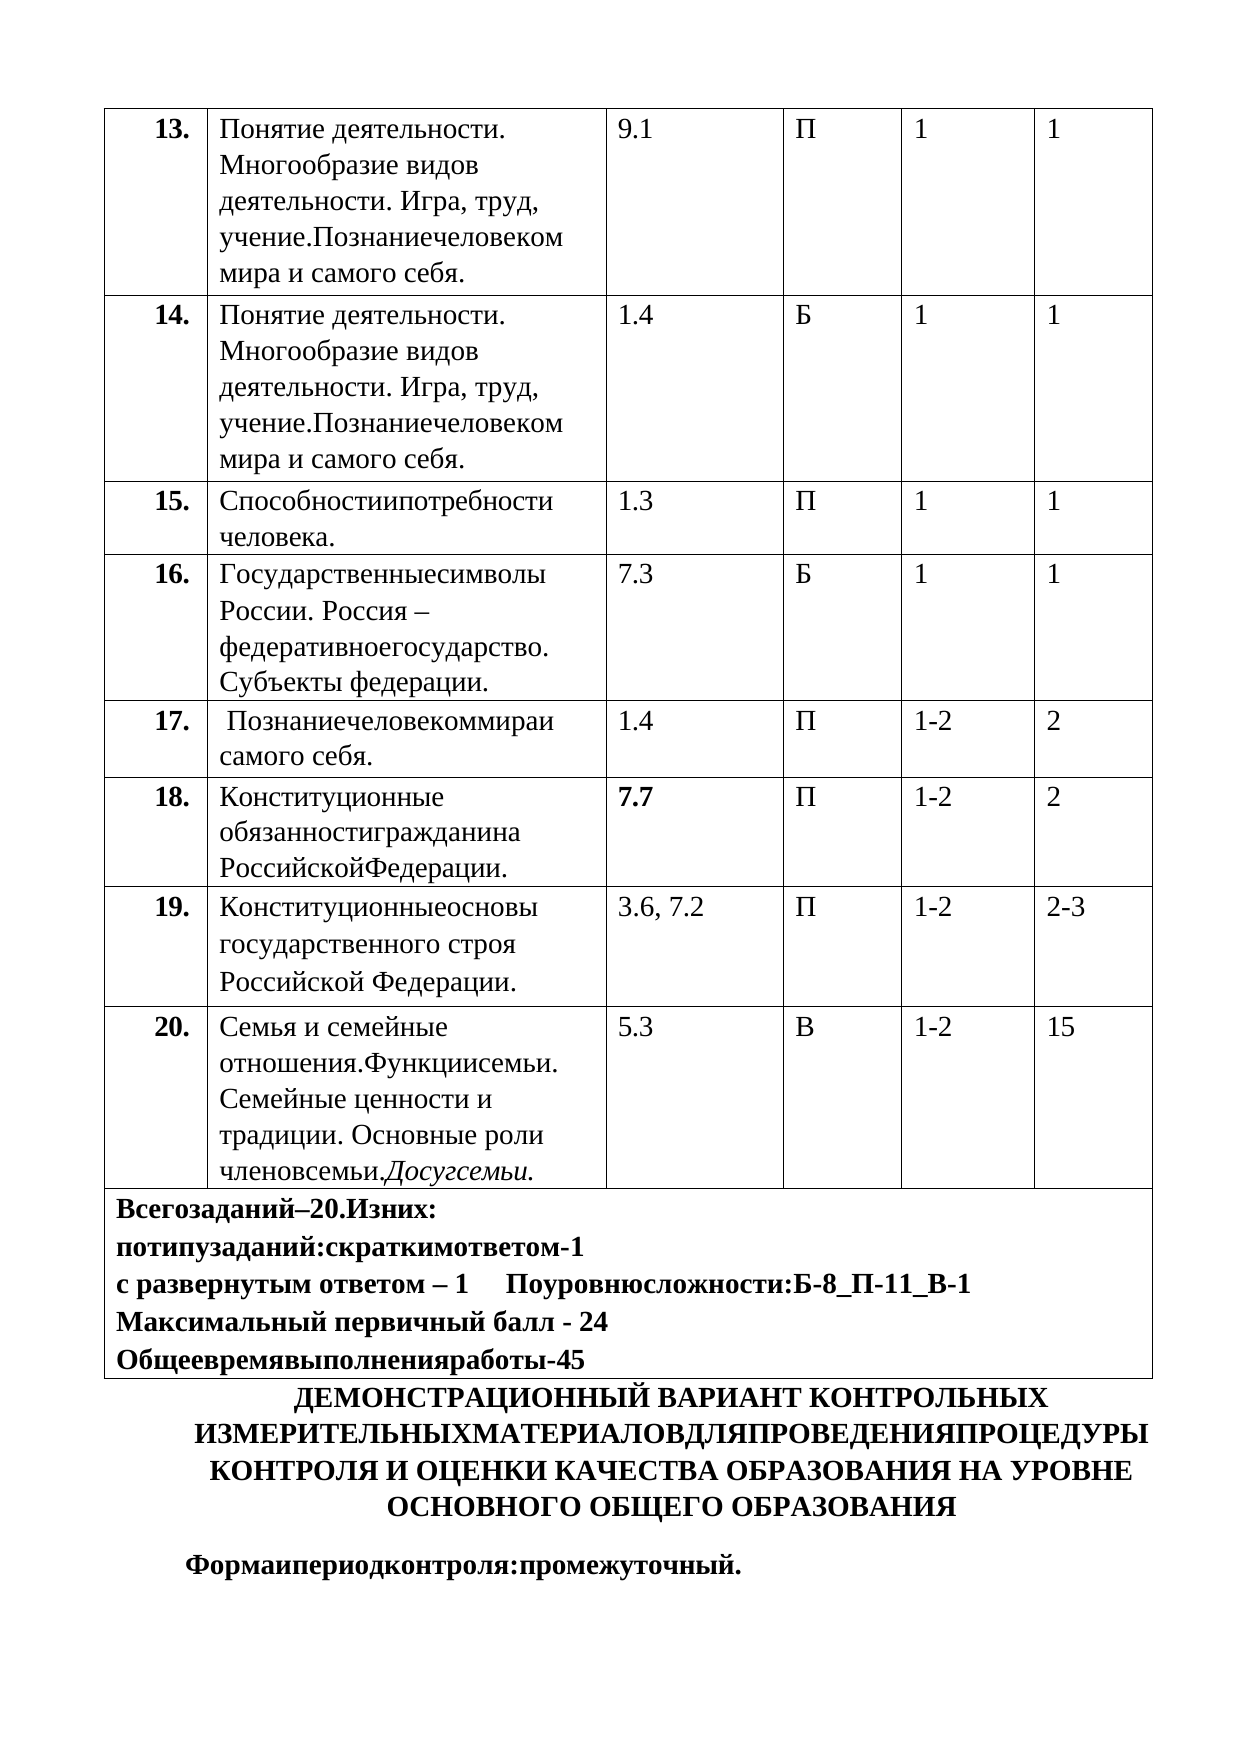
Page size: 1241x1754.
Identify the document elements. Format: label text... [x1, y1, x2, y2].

table_cell П [784, 482, 901, 554]
table_header 13. [105, 109, 207, 294]
table_cell 15 [1035, 1007, 1152, 1188]
text Формаипериодконтроля:промежуточный. [185, 1547, 1211, 1581]
table_cell 7.3 [607, 555, 783, 700]
table_cell 1 [902, 555, 1034, 700]
table_cell 2 [1035, 778, 1152, 886]
table_cell 20. [105, 1007, 207, 1188]
table_cell Б [784, 555, 901, 700]
table_cell 1-2 [902, 887, 1034, 1006]
table_cell 19. [105, 887, 207, 1006]
table_header П [784, 109, 901, 294]
table_cell Конституционныеосновы государственного строя Российской Федерации. [208, 887, 606, 1006]
table_header 1 [902, 109, 1034, 294]
table_cell 1.4 [607, 296, 783, 481]
text ДЕМОНСТРАЦИОННЫЙ ВАРИАНТ КОНТРОЛЬНЫХ ИЗМЕРИТЕЛЬНЫХМАТЕРИАЛОВДЛЯПРОВЕДЕНИЯПРОЦЕДУРЫ КОНТРОЛЯ И ОЦЕНКИ КАЧЕСТВА ОБРАЗОВАНИЯ НА УРОВНЕ ОСНОВНОГО ОБЩЕГО ОБРАЗОВАНИЯ [179, 1380, 1163, 1522]
table_cell 18. [105, 778, 207, 886]
table_cell 1.4 [607, 701, 783, 777]
table_cell 1 [1035, 296, 1152, 481]
table_cell 1 [1035, 555, 1152, 700]
table_cell 1-2 [902, 778, 1034, 886]
table_cell П [784, 778, 901, 886]
table_cell Конституционные обязанностигражданина РоссийскойФедерации. [208, 778, 606, 886]
table_cell В [784, 1007, 901, 1188]
table_cell 17. [105, 701, 207, 777]
table_cell Всегозаданий–20.Изних: потипузаданий:скраткимответом-1 с развернутым ответом – 1 Поуровнюсложности:Б-8_П-11_В-1 Максимальный первичный балл - 24 Общеевремявыполненияработы-45 [105, 1189, 1152, 1378]
table_cell Государственныесимволы России. Россия – федеративноегосударство. Субъекты федерации. [208, 555, 606, 700]
table_cell 5.3 [607, 1007, 783, 1188]
table_cell 1.3 [607, 482, 783, 554]
table_cell 1 [902, 482, 1034, 554]
table_cell 16. [105, 555, 207, 700]
table_cell Познаниечеловекоммираи самого себя. [208, 701, 606, 777]
table_cell П [784, 887, 901, 1006]
table_cell П [784, 701, 901, 777]
table_cell Б [784, 296, 901, 481]
table_cell Семья и семейные отношения.Функциисемьи. Семейные ценности и традиции. Основные роли членовсемьи.Досугсемьи. [208, 1007, 606, 1188]
table_cell 7.7 [607, 778, 783, 886]
table_header 1 [1035, 109, 1152, 294]
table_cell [208, 296, 606, 481]
table_cell 1 [1035, 482, 1152, 554]
table_cell Способностиипотребности человека. [208, 482, 606, 554]
table_cell 1-2 [902, 1007, 1034, 1188]
table_cell 2-3 [1035, 887, 1152, 1006]
table_cell 1-2 [902, 701, 1034, 777]
table_cell 3.6, 7.2 [607, 887, 783, 1006]
table_cell 2 [1035, 701, 1152, 777]
table_header Понятие деятельности. Многообразие видов деятельности. Игра, труд, учение.Познаниечеловеком мира и самого себя. [208, 109, 606, 294]
table_header 9.1 [607, 109, 783, 294]
table_cell 15. [105, 482, 207, 554]
table_cell 14. [105, 296, 207, 481]
table_cell 1 [902, 296, 1034, 481]
